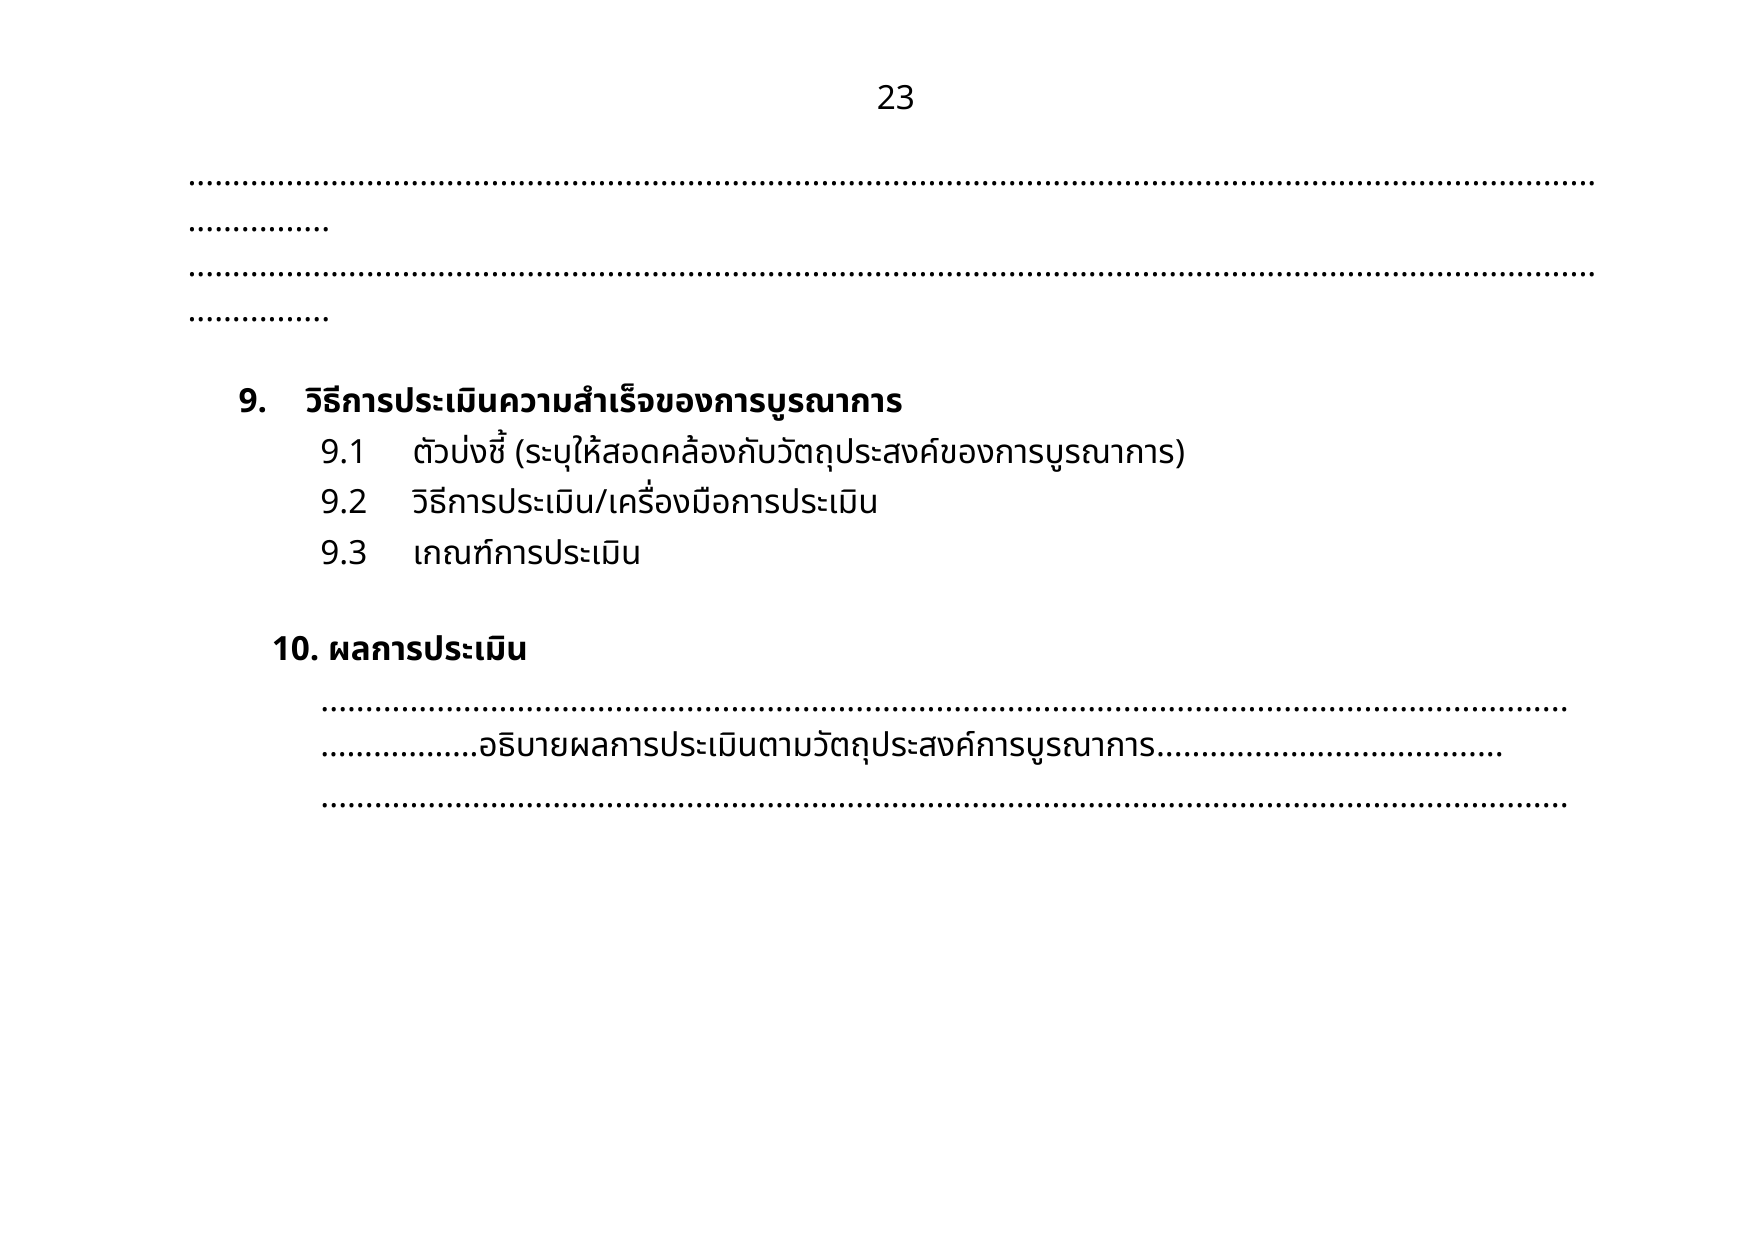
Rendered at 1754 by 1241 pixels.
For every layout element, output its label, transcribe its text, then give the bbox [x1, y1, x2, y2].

text 10. ผลการประเมิน [187, 625, 1604, 676]
text .............................................................................................................................................................................. [187, 241, 1604, 332]
list วิธีการประเมิน/เครื่องมือการประเมิน [320, 478, 1604, 529]
text .............................................................................................................................................................................. [187, 150, 1604, 241]
list วิธีการประเมินความสำเร็จของการบูรณาการ [187, 377, 1604, 428]
text ............................................................................................................................................ [291, 772, 1604, 817]
text ………………อธิบายผลการประเมินตามวัตถุประสงค์การบูรณาการ....................................... [291, 721, 1604, 772]
list เกณฑ์การประเมิน [320, 529, 1604, 579]
list ตัวบ่งชี้ (ระบุให้สอดคล้องกับวัตถุประสงค์ของการบูรณาการ) [320, 428, 1604, 478]
text ............................................................................................................................................ [225, 676, 1604, 721]
